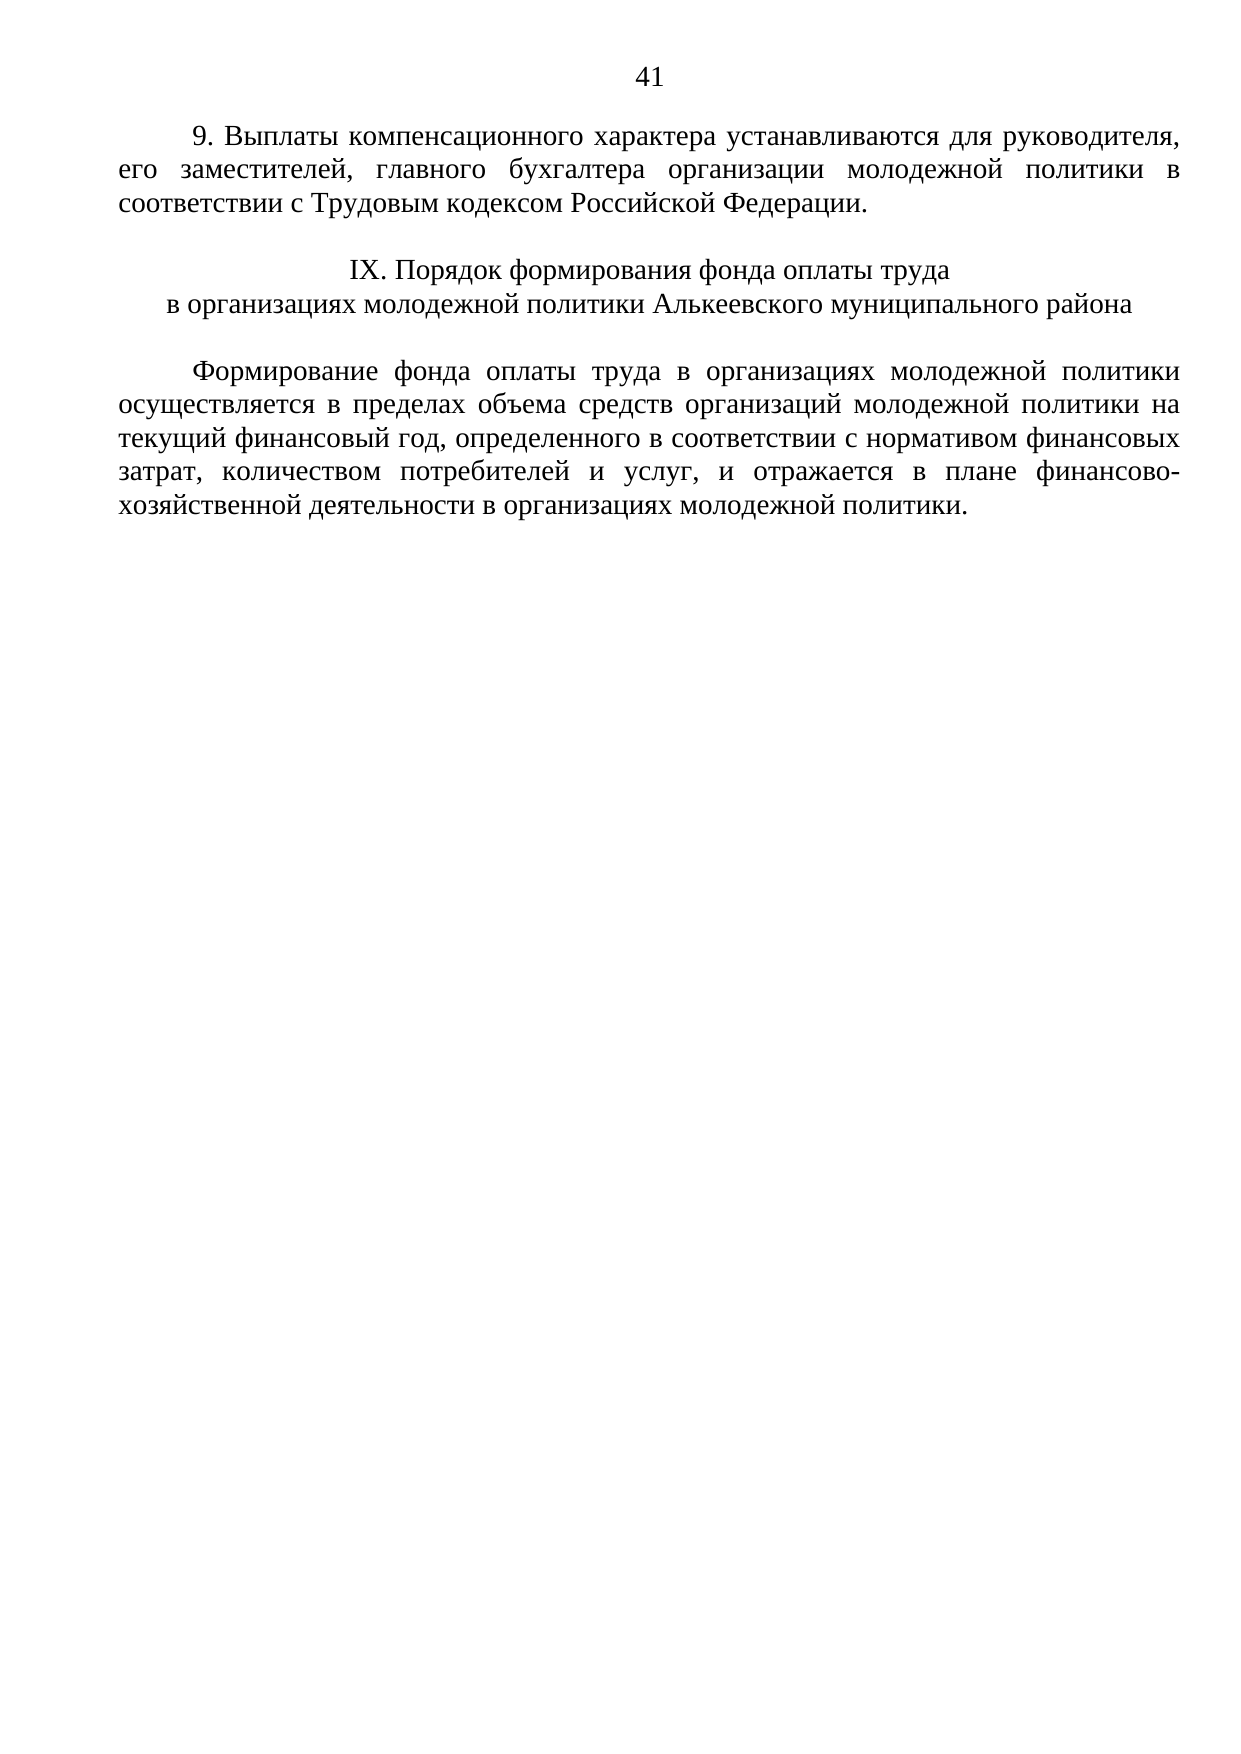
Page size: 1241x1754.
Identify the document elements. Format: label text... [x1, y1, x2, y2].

text IX. Порядок формирования фонда оплаты труда [118, 252, 1181, 286]
text в организациях молодежной политики Алькеевского муниципального района [118, 286, 1181, 319]
text 9. Выплаты компенсационного характера устанавливаются для руководителя, его заместителей, главного бухгалтера организации молодежной политики в соответствии с Трудовым кодексом Российской Федерации. [118, 118, 1181, 219]
text Формирование фонда оплаты труда в организациях молодежной политики осуществляется в пределах объема средств организаций молодежной политики на текущий финансовый год, определенного в соответствии с нормативом финансовых затрат, количеством потребителей и услуг, и отражается в плане финансово-хозяйственной деятельности в организациях молодежной политики. [118, 353, 1181, 521]
